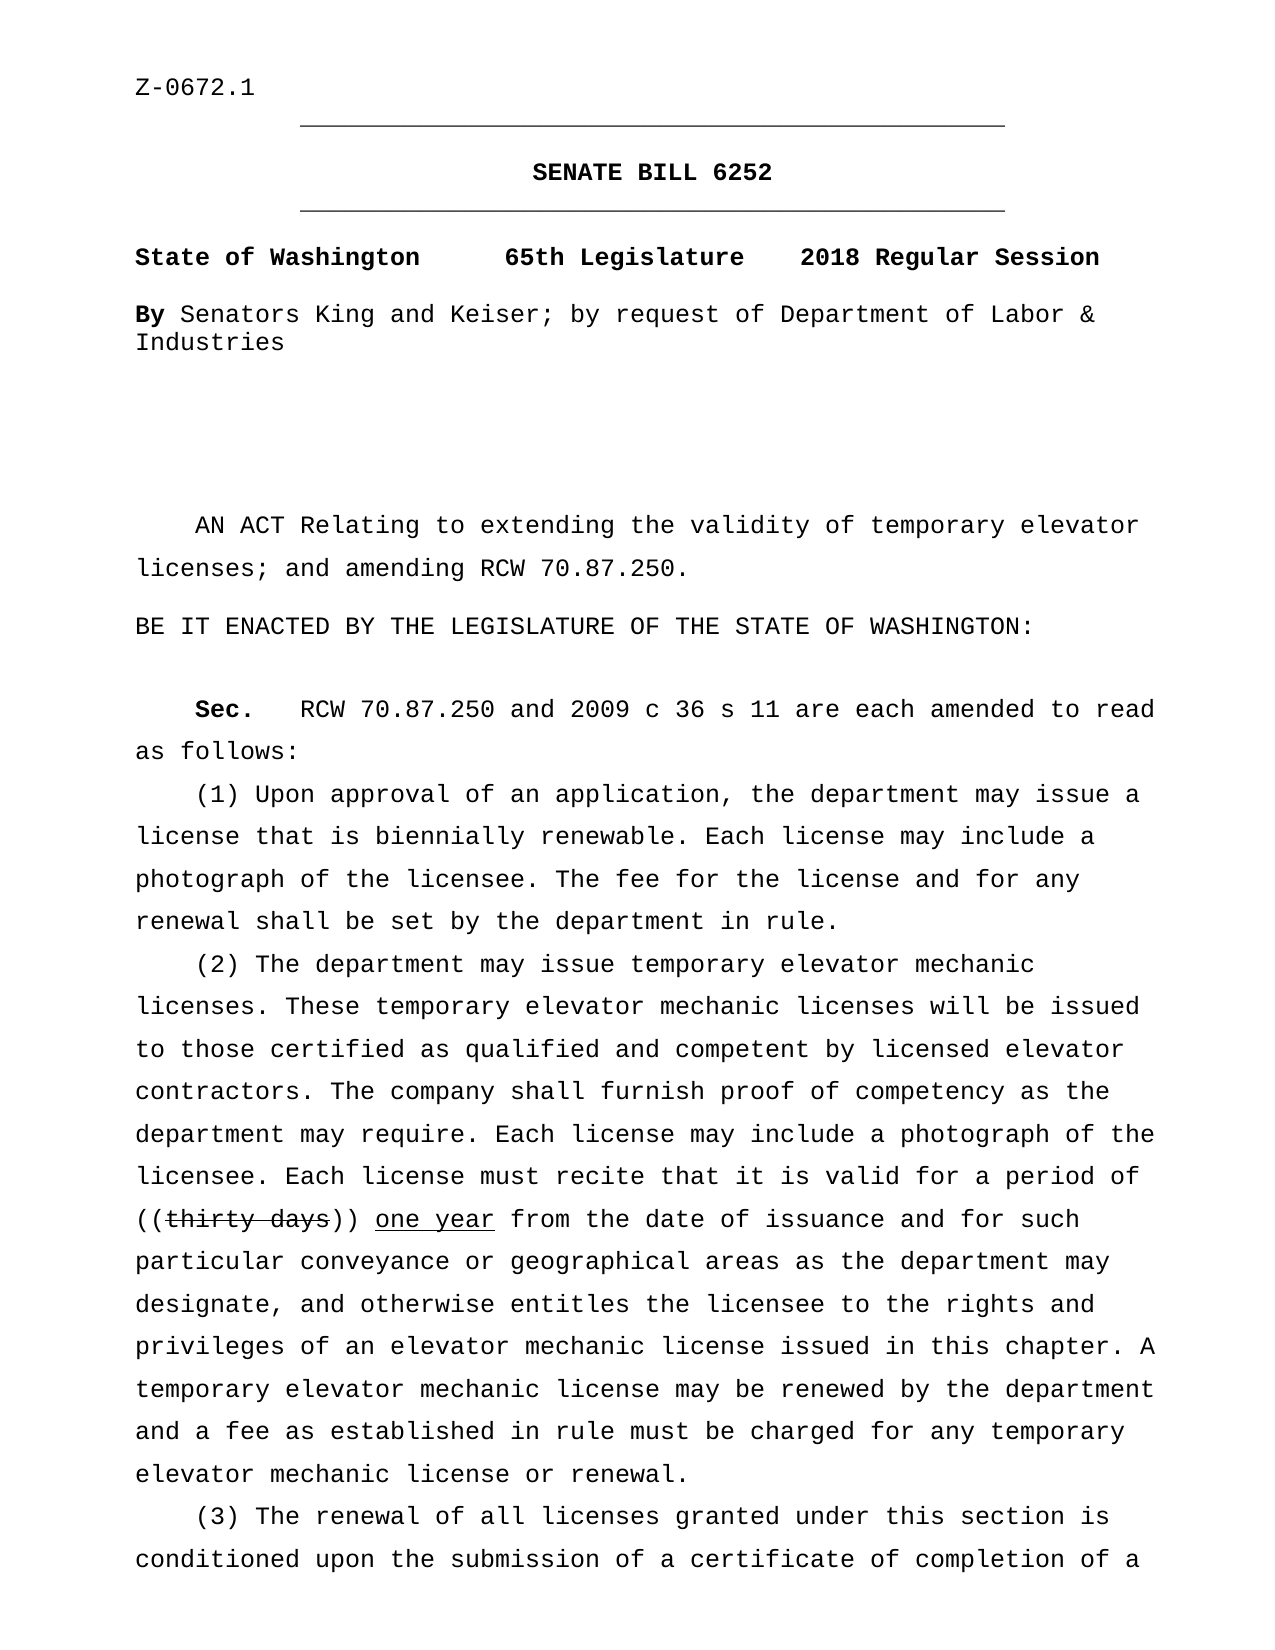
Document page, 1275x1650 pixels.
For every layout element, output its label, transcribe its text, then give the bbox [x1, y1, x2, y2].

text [135, 1491, 1170, 1576]
text SENATE BILL 6252 [135, 160, 1170, 188]
text _______________________________________________ [135, 188, 1170, 217]
text _______________________________________________ [135, 103, 1170, 132]
text AN ACT Relating to extending the validity of temporary elevator licenses; and amending RCW 70.87.250. [135, 500, 1170, 585]
text Z-0672.1 [135, 75, 1170, 103]
text (2) The department may issue temporary elevator mechanic licenses. These temporary elevator mechanic licenses will be issued to those certified as qualified and competent by licensed elevator contractors. The company shall furnish proof of competency as the department may require. Each license may include a photograph of the licensee. Each license must recite that it is valid for a period of ((thirty days)) one year from the date of issuance and for such particular conveyance or geographical areas as the department may designate, and otherwise entitles the licensee to the rights and privileges of an elevator mechanic license issued in this chapter. A temporary elevator mechanic license may be renewed by the department and a fee as established in rule must be charged for any temporary elevator mechanic license or renewal. [135, 938, 1170, 1491]
text BE IT ENACTED BY THE LEGISLATURE OF THE STATE OF WASHINGTON: [135, 613, 1170, 642]
text (1) Upon approval of an application, the department may issue a license that is biennially renewable. Each license may include a photograph of the licensee. The fee for the license and for any renewal shall be set by the department in rule. [135, 768, 1170, 938]
text Sec. RCW 70.87.250 and 2009 c 36 s 11 are each amended to read as follows: [135, 683, 1170, 768]
text By Senators King and Keiser; by request of Department of Labor & Industries [135, 302, 1170, 358]
text State of Washington 65th Legislature 2018 Regular Session [135, 245, 1170, 273]
